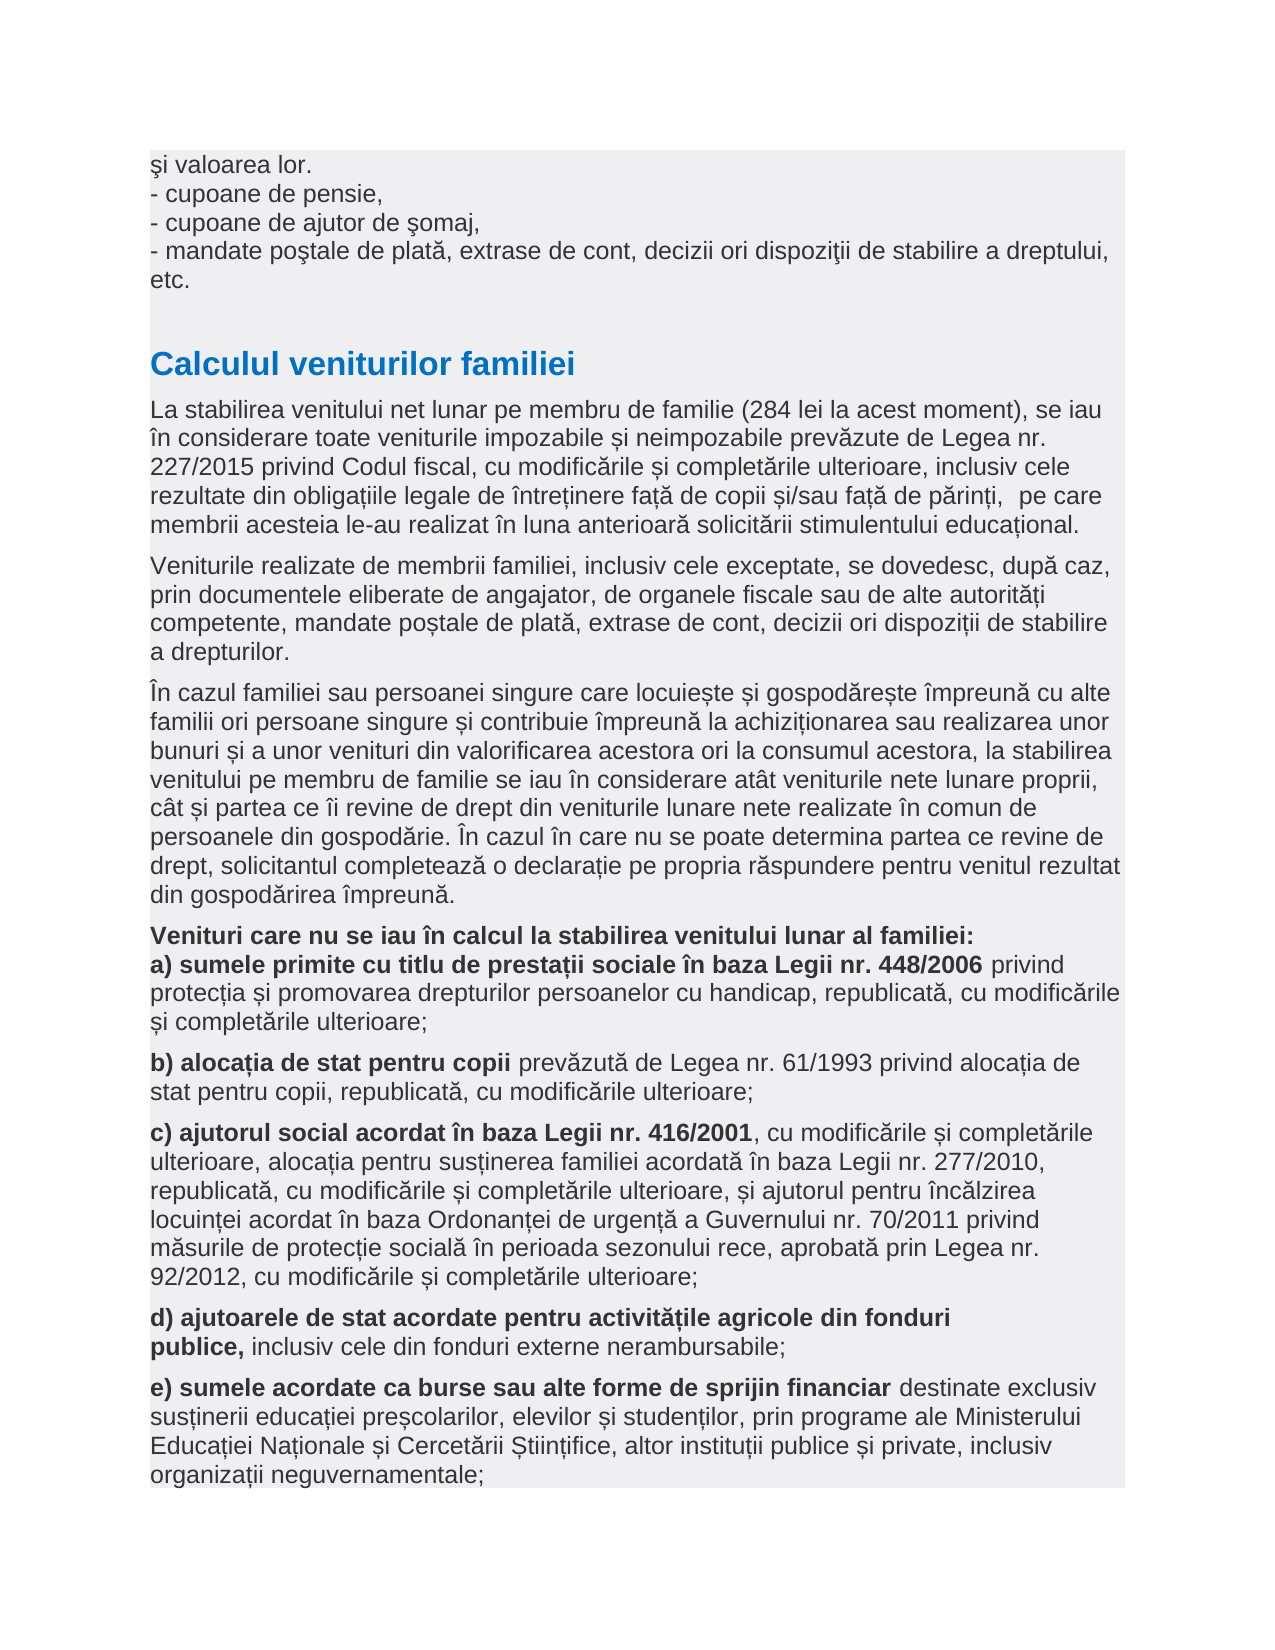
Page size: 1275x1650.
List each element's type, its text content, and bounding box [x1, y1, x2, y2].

text Calculul veniturilor familiei [150, 344, 1125, 382]
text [150, 150, 1125, 294]
text Venituri care nu se iau în calcul la stabilirea venitului lunar al familiei: a) sumele primite cu titlu de prestații sociale în baza Legii nr. 448/2006 privind protecția și promovarea drepturilor persoanelor cu handicap, republicată, cu modificările și completările ulterioare; [150, 921, 1125, 1036]
text Veniturile realizate de membrii familiei, inclusiv cele exceptate, se dovedesc, după caz, prin documentele eliberate de angajator, de organele fiscale sau de alte autorități competente, mandate poștale de plată, extrase de cont, decizii ori dispoziții de stabilire a drepturilor. [150, 551, 1125, 666]
text d) ajutoarele de stat acordate pentru activitățile agricole din fonduri publice, inclusiv cele din fonduri externe nerambursabile; [150, 1303, 1125, 1361]
text e) sumele acordate ca burse sau alte forme de sprijin financiar destinate exclusiv susținerii educației preșcolarilor, elevilor și studenților, prin programe ale Ministerului Educației Naționale și Cercetării Științifice, altor instituții publice și private, inclusiv organizații neguvernamentale; [150, 1373, 1125, 1488]
text În cazul familiei sau persoanei singure care locuiește și gospodărește împreună cu alte familii ori persoane singure și contribuie împreună la achiziționarea sau realizarea unor bunuri și a unor venituri din valorificarea acestora ori la consumul acestora, la stabilirea venitului pe membru de familie se iau în considerare atât veniturile nete lunare proprii, cât și partea ce îi revine de drept din veniturile lunare nete realizate în comun de persoanele din gospodărie. În cazul în care nu se poate determina partea ce revine de drept, solicitantul completează o declarație pe propria răspundere pentru venitul rezultat din gospodărirea împreună. [150, 678, 1125, 908]
text b) alocația de stat pentru copii prevăzută de Legea nr. 61/1993 privind alocația de stat pentru copii, republicată, cu modificările ulterioare; [150, 1048, 1125, 1106]
text c) ajutorul social acordat în baza Legii nr. 416/2001, cu modificările și completările ulterioare, alocația pentru susținerea familiei acordată în baza Legii nr. 277/2010, republicată, cu modificările și completările ulterioare, și ajutorul pentru încălzirea locuinței acordat în baza Ordonanței de urgență a Guvernului nr. 70/2011 privind măsurile de protecție socială în perioada sezonului rece, aprobată prin Legea nr. 92/2012, cu modificările și completările ulterioare; [150, 1118, 1125, 1291]
text La stabilirea venitului net lunar pe membru de familie (284 lei la acest moment), se iau în considerare toate veniturile impozabile și neimpozabile prevăzute de Legea nr. 227/2015 privind Codul fiscal, cu modificările și completările ulterioare, inclusiv cele rezultate din obligațiile legale de întreținere față de copii și/sau față de părinți, pe care membrii acesteia le-au realizat în luna anterioară solicitării stimulentului educațional. [150, 395, 1125, 538]
